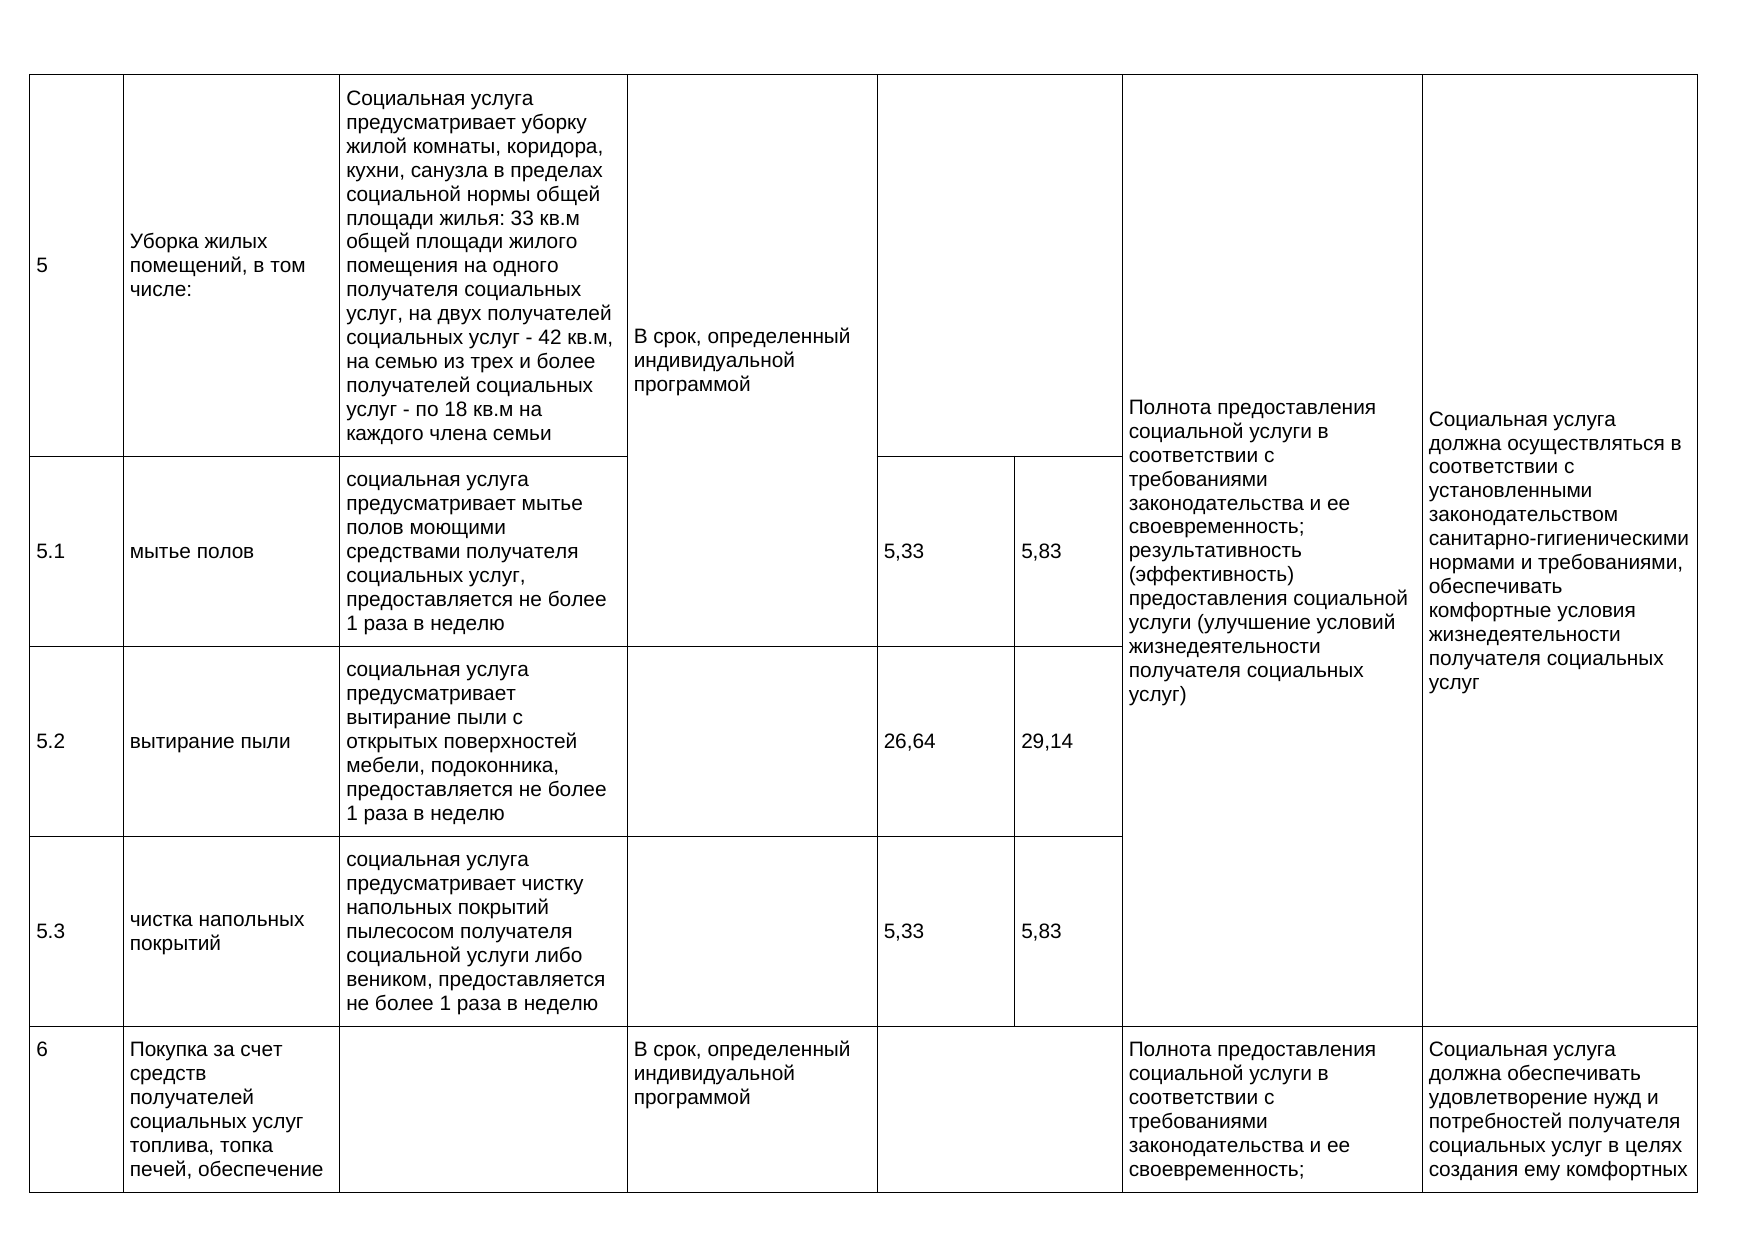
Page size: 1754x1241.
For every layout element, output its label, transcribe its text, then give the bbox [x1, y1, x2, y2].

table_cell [628, 1027, 877, 1192]
table_cell Социальная услуга должна осуществляться в соответствии с установленными законодательством санитарно-гигиеническими нормами и требованиями, обеспечивать комфортные условия жизнедеятельности получателя социальных услуг [1423, 75, 1697, 1026]
table_cell [878, 75, 1122, 456]
table_cell Социальная услуга предусматривает уборку жилой комнаты, коридора, кухни, санузла в пределах социальной нормы общей площади жилья: 33 кв.м общей площади жилого помещения на одного получателя социальных услуг, на двух получателей социальных услуг - 42 кв.м, на семью из трех и более получателей социальных услуг - по 18 кв.м на каждого члена семьи [340, 75, 627, 456]
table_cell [124, 1027, 339, 1192]
table_cell 26,64 [878, 647, 1014, 836]
table_cell 5,83 [1015, 837, 1122, 1026]
table_cell социальная услуга предусматривает чистку напольных покрытий пылесосом получателя социальной услуги либо веником, предоставляется не более 1 раза в неделю [340, 837, 627, 1026]
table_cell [1423, 1027, 1697, 1192]
table_cell чистка напольных покрытий [124, 837, 339, 1026]
table_cell 5 [30, 75, 123, 456]
table_cell мытье полов [124, 457, 339, 646]
table_cell 5,83 [1015, 457, 1122, 646]
table_cell [878, 1027, 1122, 1192]
table_cell вытирание пыли [124, 647, 339, 836]
table_cell Уборка жилых помещений, в том числе: [124, 75, 339, 456]
table_cell 5.1 [30, 457, 123, 646]
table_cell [1123, 1027, 1422, 1192]
table_cell 5,33 [878, 837, 1014, 1026]
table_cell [628, 75, 877, 646]
table_cell 5.2 [30, 647, 123, 836]
table_cell [628, 647, 877, 836]
table_cell 5,33 [878, 457, 1014, 646]
table_cell [340, 1027, 627, 1192]
table_cell 5.3 [30, 837, 123, 1026]
table_cell социальная услуга предусматривает мытье полов моющими средствами получателя социальных услуг, предоставляется не более 1 раза в неделю [340, 457, 627, 646]
table_cell 29,14 [1015, 647, 1122, 836]
table_cell 6 [30, 1027, 123, 1192]
table_cell социальная услуга предусматривает вытирание пыли с открытых поверхностей мебели, подоконника, предоставляется не более 1 раза в неделю [340, 647, 627, 836]
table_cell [1123, 75, 1422, 1026]
table_cell [628, 837, 877, 1026]
